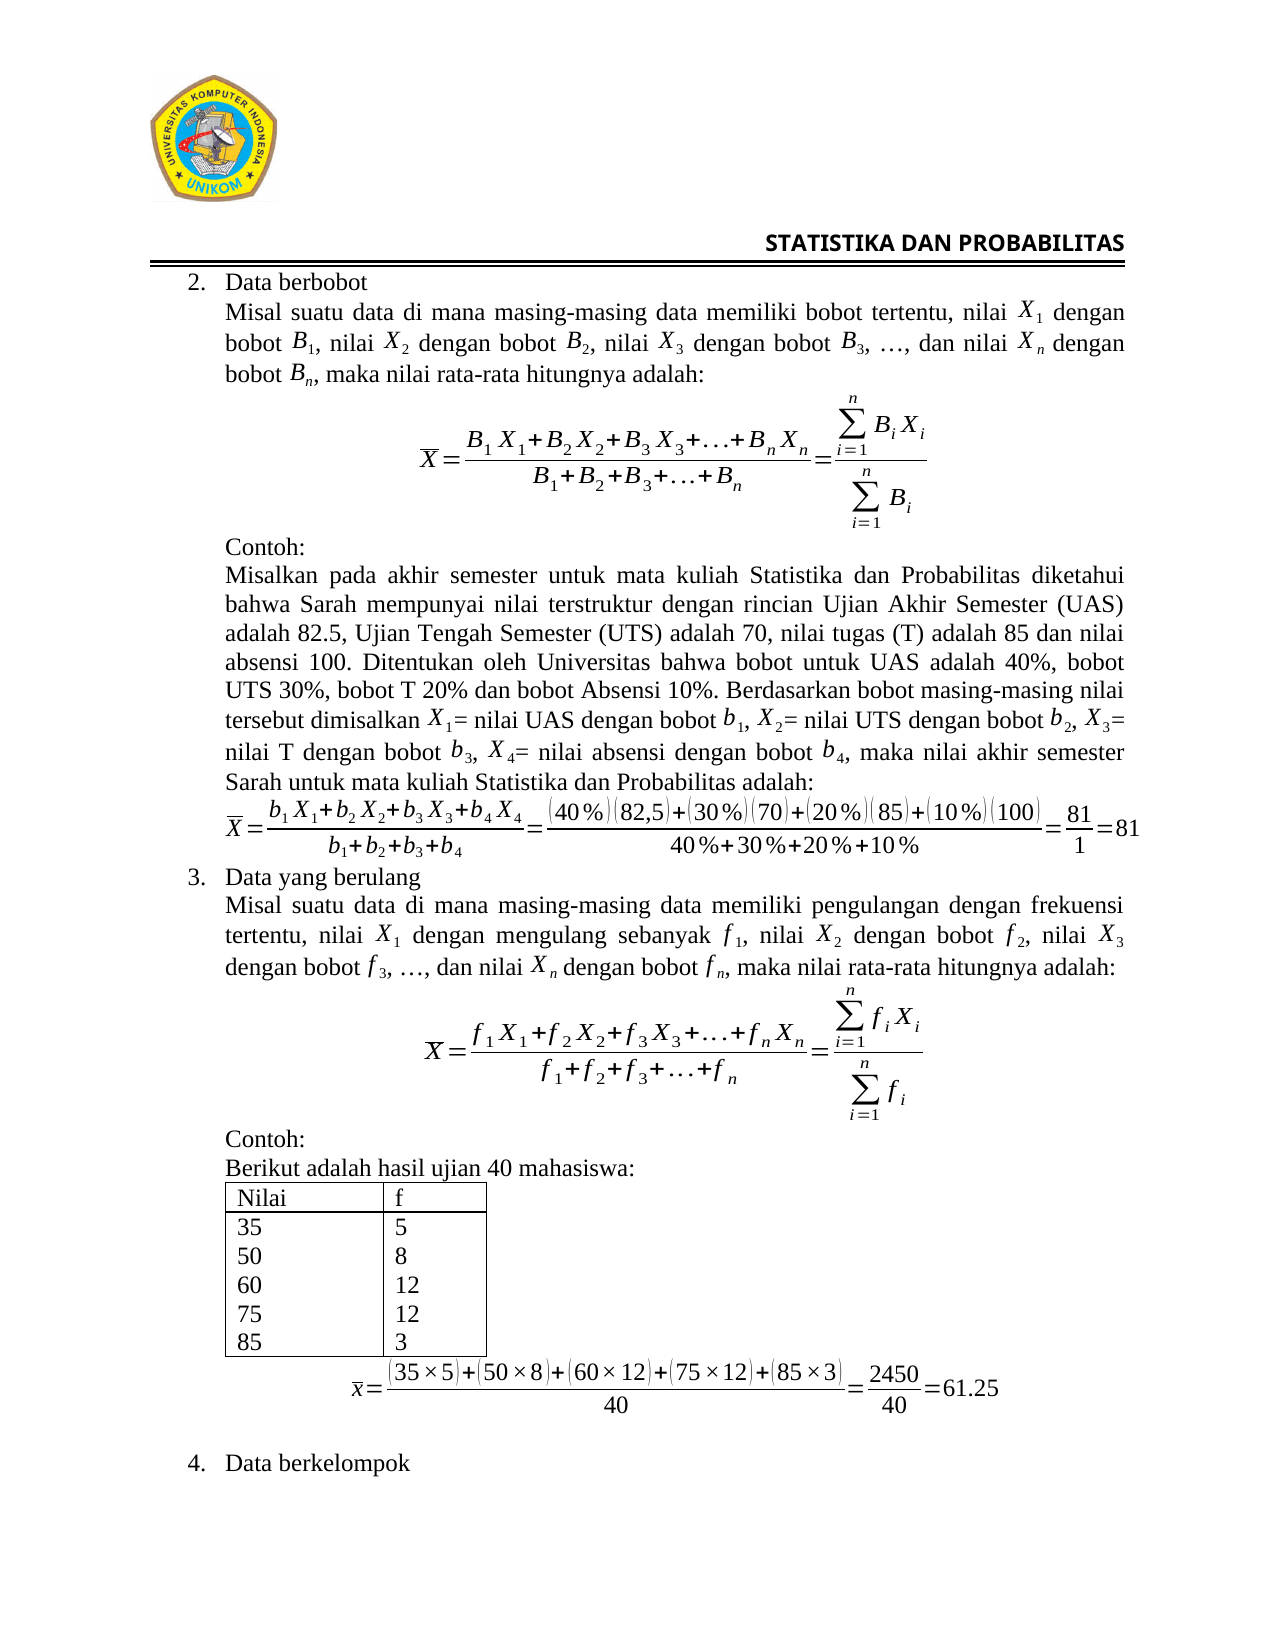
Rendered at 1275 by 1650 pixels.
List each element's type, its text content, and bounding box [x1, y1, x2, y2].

table_cell 35 50 60 75 85 [226, 1213, 383, 1356]
list Misal suatu data di mana masing-masing data memiliki bobot tertentu, nilai dengan bobot , nilai dengan bobot , nilai dengan bobot , …, dan nilai dengan bobot , maka nilai rata-rata hitungnya adalah: [225, 295, 1125, 389]
list Misalkan pada akhir semester untuk mata kuliah Statistika dan Probabilitas diketahui bahwa Sarah mempunyai nilai terstruktur dengan rincian Ujian Akhir Semester (UAS) adalah 82.5, Ujian Tengah Semester (UTS) adalah 70, nilai tugas (T) adalah 85 dan nilai absensi 100. Ditentukan oleh Universitas bahwa bobot untuk UAS adalah 40%, bobot UTS 30%, bobot T 20% dan bobot Absensi 10%. Berdasarkan bobot masing-masing nilai tersebut dimisalkan = nilai UAS dengan bobot , = nilai UTS dengan bobot , = nilai T dengan bobot , = nilai absensi dengan bobot , maka nilai akhir semester Sarah untuk mata kuliah Statistika dan Probabilitas adalah: [225, 560, 1125, 796]
list Data berkelompok [187, 1448, 1125, 1477]
picture [150, 75, 278, 202]
table_cell 5 8 12 12 3 [384, 1213, 486, 1356]
list Contoh: [225, 1124, 1125, 1153]
list Data berbobot [187, 267, 1125, 295]
table_header f [384, 1183, 486, 1211]
table_header Nilai [226, 1183, 383, 1211]
list Berikut adalah hasil ujian 40 mahasiswa: [225, 1153, 1125, 1182]
list Contoh: [225, 532, 1125, 560]
list Data yang berulang [187, 862, 1125, 891]
list Misal suatu data di mana masing-masing data memiliki pengulangan dengan frekuensi tertentu, nilai dengan mengulang sebanyak , nilai dengan bobot , nilai dengan bobot , …, dan nilai dengan bobot , maka nilai rata-rata hitungnya adalah: [225, 891, 1125, 982]
